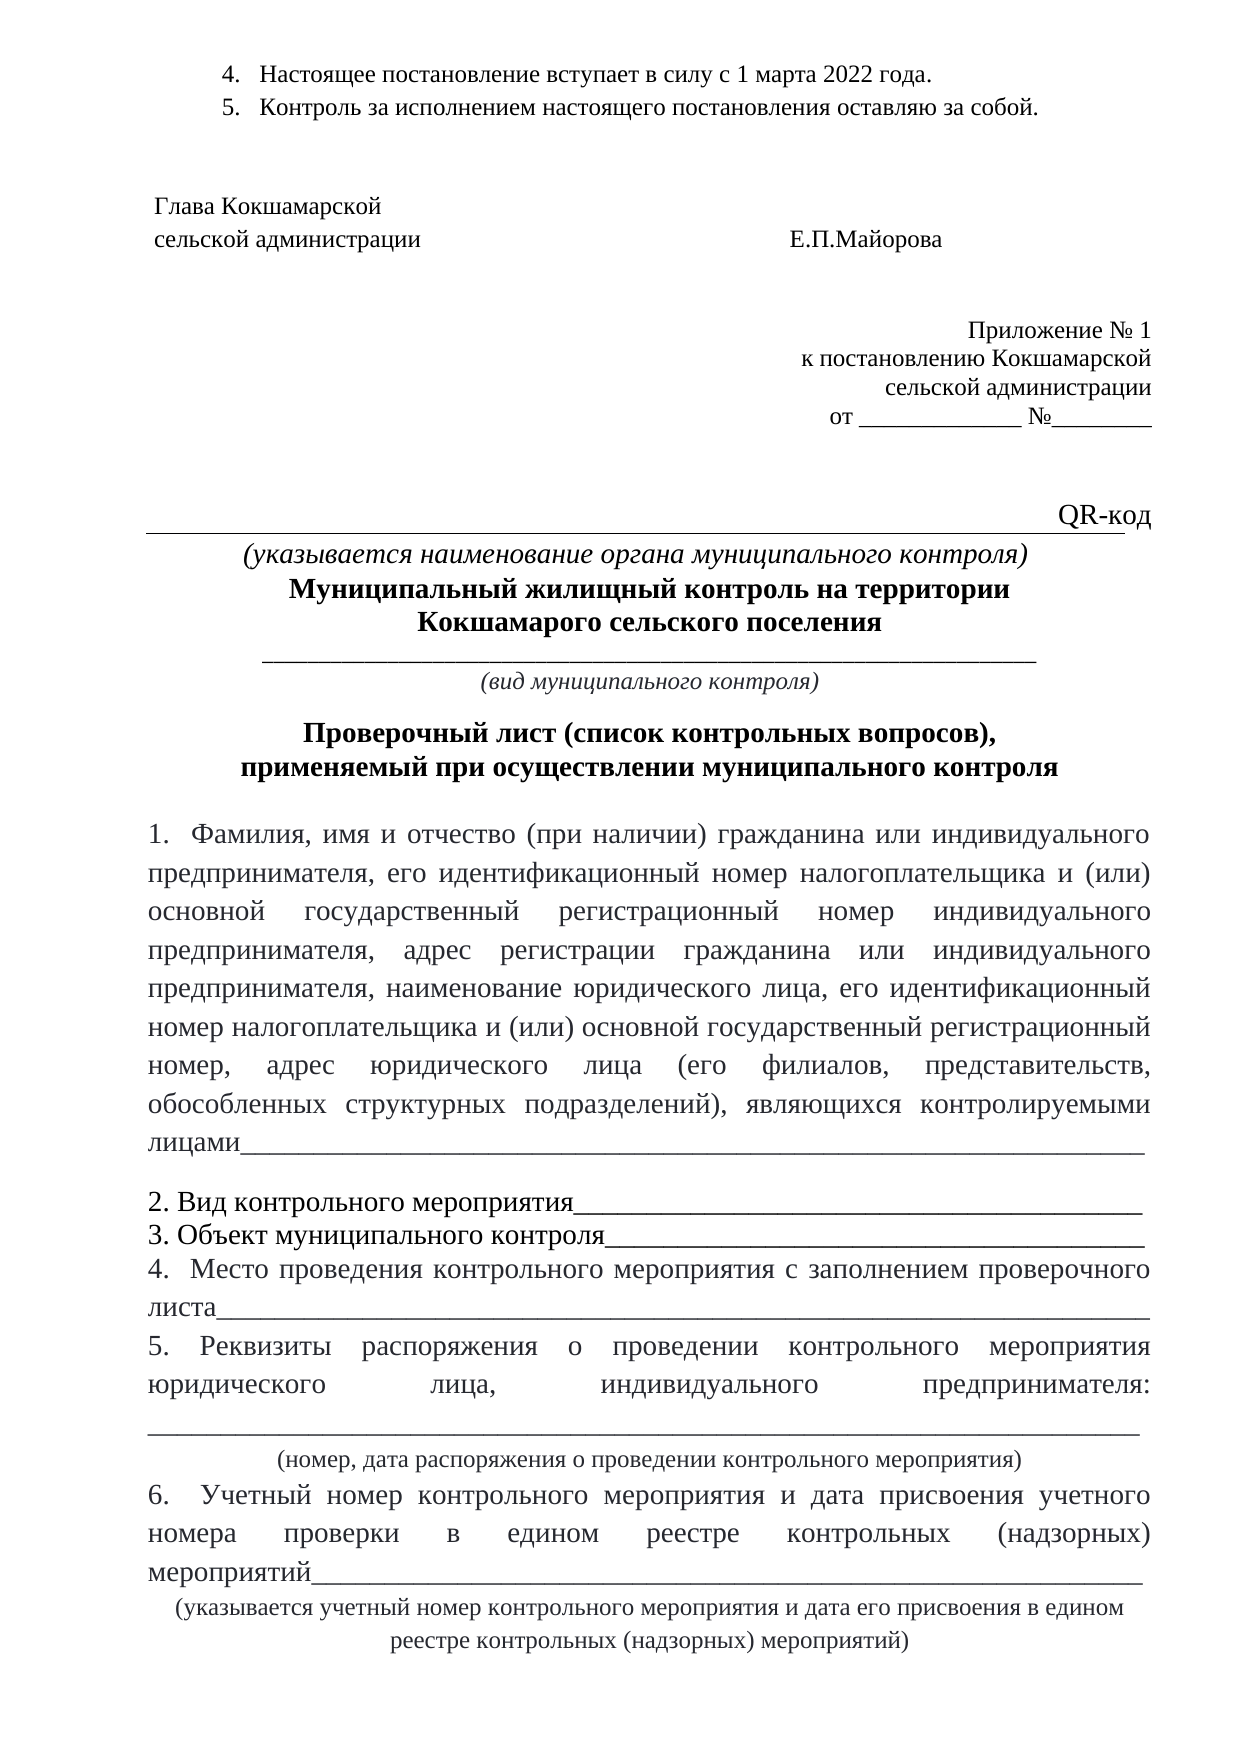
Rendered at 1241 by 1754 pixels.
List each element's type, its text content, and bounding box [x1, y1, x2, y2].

list Контроль за исполнением настоящего постановления оставляю за собой. [222, 92, 1152, 121]
text Кокшамарого сельского поселения ____________________________________________________________________ [148, 604, 1152, 666]
list Настоящее постановление вступает в силу с 1 марта 2022 года. [222, 59, 1152, 88]
text сельской администрации [148, 372, 1152, 401]
subtitle 4. Место проведения контрольного мероприятия с заполнением проверочного листа________________________________________________________________ [148, 1251, 1152, 1323]
text 3. Объект муниципального контроля_____________________________________ [148, 1217, 1152, 1251]
subtitle 1. Фамилия, имя и отчество (при наличии) гражданина или индивидуального предпринимателя, его идентификационный номер налогоплательщика и (или) основной государственный регистрационный номер индивидуального предпринимателя, адрес регистрации гражданина или индивидуального предпринимателя, наименование юридического лица, его идентификационный номер налогоплательщика и (или) основной государственный регистрационный номер, адрес юридического лица (его филиалов, представительств, обособленных структурных подразделений), являющихся контролируемыми лицами______________________________________________________________ [148, 816, 1152, 1158]
text Приложение № 1 [148, 315, 1152, 343]
text Проверочный лист (список контрольных вопросов), [148, 716, 1152, 749]
text Глава Кокшамарской [148, 191, 1152, 220]
text сельской администрации Е.П.Майорова [148, 224, 1152, 253]
subtitle (указывается учетный номер контрольного мероприятия и дата его присвоения в едином реестре контрольных (надзорных) мероприятий) [148, 1592, 1152, 1654]
subtitle (номер, дата распоряжения о проведении контрольного мероприятия) [148, 1444, 1152, 1472]
text QR-код [148, 497, 1152, 530]
text применяемый при осуществлении муниципального контроля [148, 749, 1152, 783]
text Муниципальный жилищный контроль на территории [148, 571, 1152, 604]
text к постановлению Кокшамарской [148, 343, 1152, 372]
subtitle 5. Реквизиты распоряжения о проведении контрольного мероприятия юридического лица, индивидуального предпринимателя: ____________________________________________________________________ [148, 1328, 1152, 1439]
subtitle 6. Учетный номер контрольного мероприятия и дата присвоения учетного номера проверки в едином реестре контрольных (надзорных) мероприятий_________________________________________________________ [148, 1477, 1152, 1587]
subtitle (вид муниципального контроля) [148, 666, 1152, 695]
text 2. Вид контрольного мероприятия_______________________________________ [148, 1184, 1152, 1217]
text от _____________ №________ [148, 401, 1152, 430]
table_cell (указывается наименование органа муниципального контроля) [146, 534, 1125, 571]
